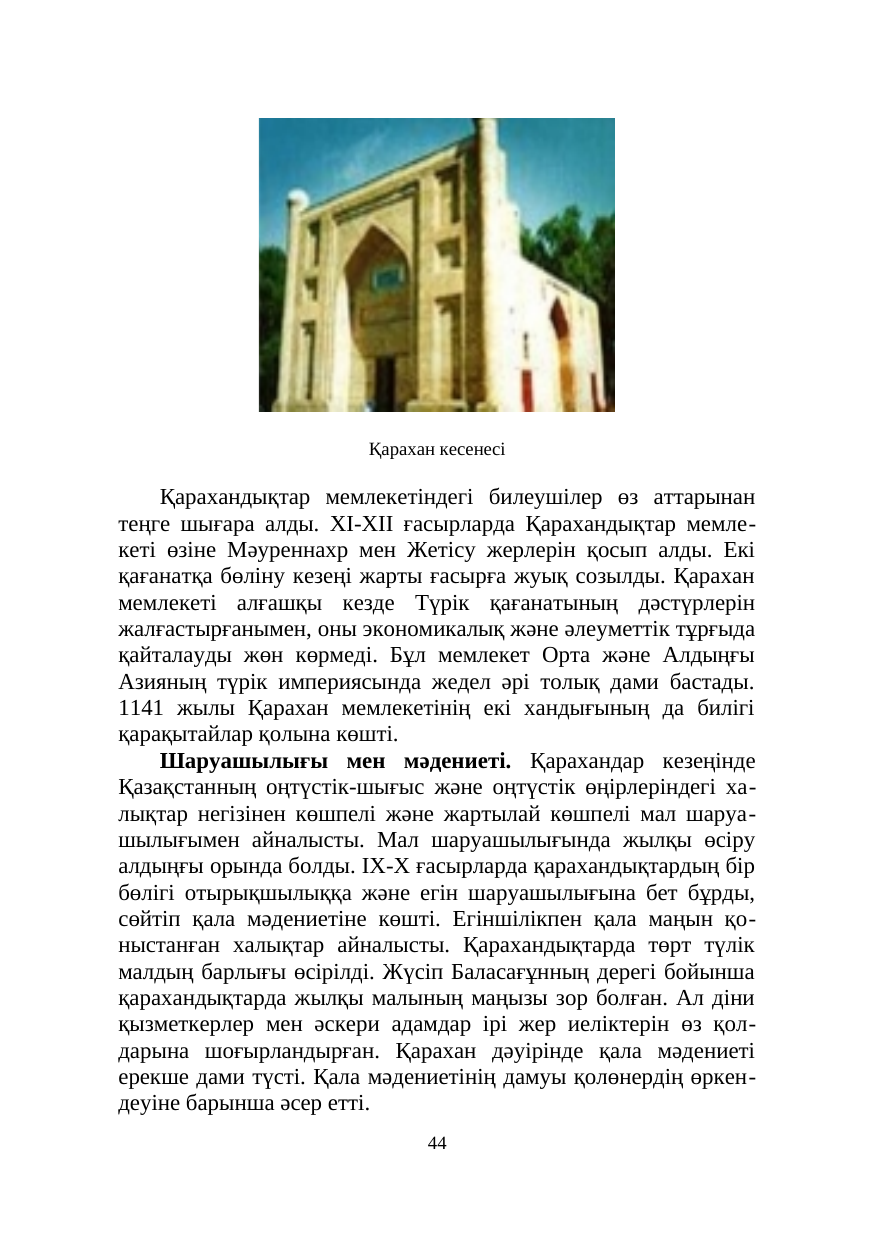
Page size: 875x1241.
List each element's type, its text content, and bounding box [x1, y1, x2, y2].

text Қарахан кесенесі [118, 438, 756, 459]
text Шаруашылығы мен мәдениеті. Қарахандар кезеңінде Қазақстанның оңтүстік-шығыс және оңтүстік өңірлеріндегі халықтар негізінен көшпелі және жартылай көшпелі мал шаруашылығымен айналысты. Мал шаруашылығында жылқы өсіру алдыңғы орында болды. ІХ-Х ғасырларда қарахандықтардың бір бөлігі отырықшылыққа және егін шаруашылығына бет бұрды, сөйтіп қала мәдениетіне көшті. Егіншілікпен қала маңын қоныстанған халықтар айналысты. Қарахандықтарда төрт түлік малдың барлығы өсірілді. Жүсіп Баласағұнның дерегі бойынша қарахандықтарда жылқы малының маңызы зор болған. Ал діни қызметкерлер мен әскери адамдар ірі жер иеліктерін өз қолдарына шоғырландырған. Қарахан дәуірінде қала мәдениеті ерекше дами түсті. Қала мәдениетінің дамуы қолөнердің өркендеуіне барынша әсер етті. [118, 747, 756, 1116]
picture [258, 118, 615, 412]
text Қарахандықтар мемлекетіндегі билеушілер өз аттарынан теңге шығара алды. ХІ-ХІІ ғасырларда Қарахандықтар мемлекеті өзіне Мәуреннахр мен Жетісу жерлерін қосып алды. Екі қағанатқа бөліну кезеңі жарты ғасырға жуық созылды. Қарахан мемлекеті алғашқы кезде Түрік қағанатының дәстүрлерін жалғастырғанымен, оны экономикалық және әлеуметтік тұрғыда қайталауды жөн көрмеді. Бұл мемлекет Орта және Алдыңғы Азияның түрік империясында жедел әрі толық дами бастады. 1141 жылы Қарахан мемлекетінің екі хандығының да билігі қарақытайлар қолына көшті. [118, 483, 756, 747]
